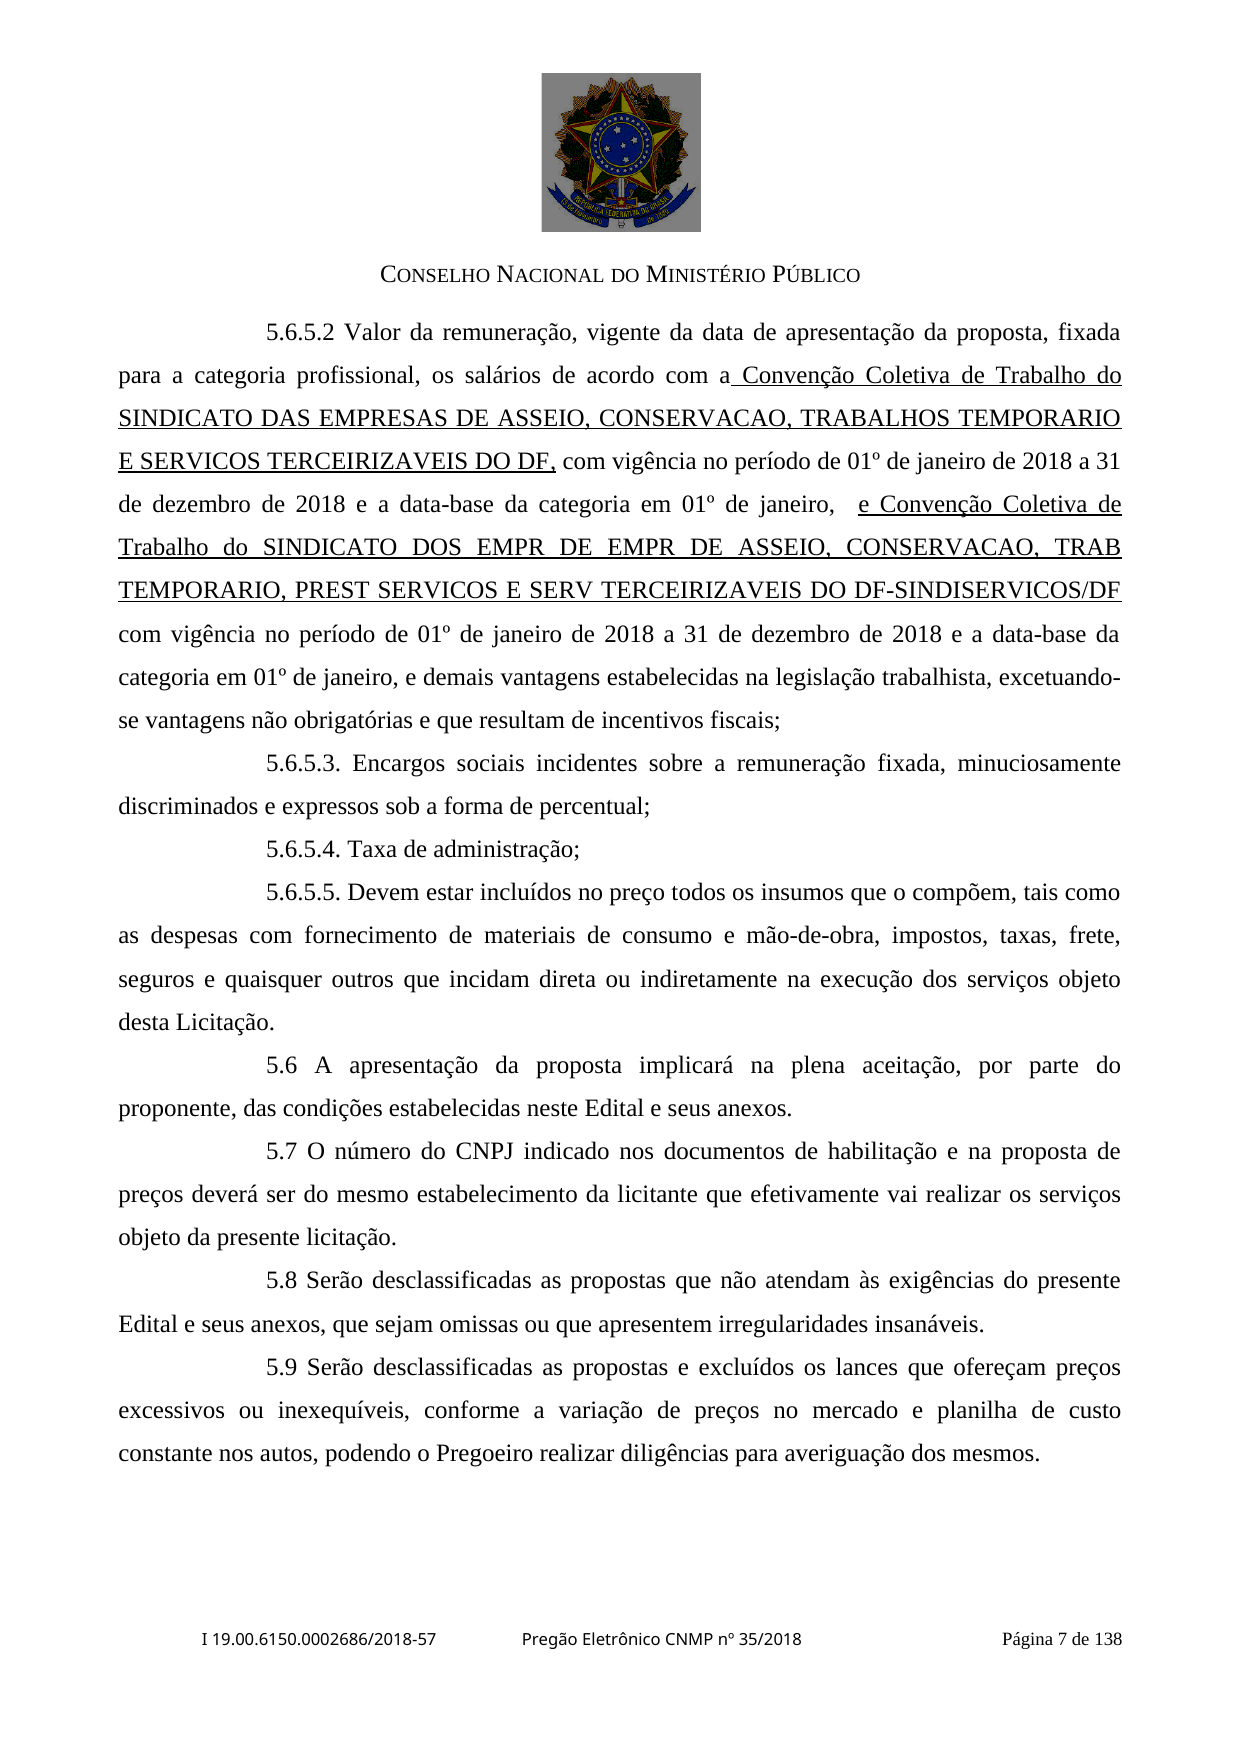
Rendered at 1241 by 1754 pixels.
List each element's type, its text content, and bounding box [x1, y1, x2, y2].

text 5.7 O número do CNPJ indicado nos documentos de habilitação e na proposta de preços deverá ser do mesmo estabelecimento da licitante que efetivamente vai realizar os serviços objeto da presente licitação. [118, 1136, 1122, 1251]
text 5.6.5.2 Valor da remuneração, vigente da data de apresentação da proposta, fixada para a categoria profissional, os salários de acordo com a Convenção Coletiva de Trabalho do SINDICATO DAS EMPRESAS DE ASSEIO, CONSERVACAO, TRABALHOS TEMPORARIO E SERVICOS TERCEIRIZAVEIS DO DF, com vigência no período de 01º de janeiro de 2018 a 31 de dezembro de 2018 e a data-base da categoria em 01º de janeiro, e Convenção Coletiva de Trabalho do SINDICATO DOS EMPR DE EMPR DE ASSEIO, CONSERVACAO, TRAB TEMPORARIO, PREST SERVICOS E SERV TERCEIRIZAVEIS DO DF-SINDISERVICOS/DF com vigência no período de 01º de janeiro de 2018 a 31 de dezembro de 2018 e a data-base da categoria em 01º de janeiro, e demais vantagens estabelecidas na legislação trabalhista, excetuando-se vantagens não obrigatórias e que resultam de incentivos fiscais; [118, 602, 1122, 734]
text 5.6.5.4. Taxa de administração; [118, 834, 1122, 863]
text 5.9 Serão desclassificadas as propostas e excluídos os lances que ofereçam preços excessivos ou inexequíveis, conforme a variação de preços no mercado e planilha de custo constante nos autos, podendo o Pregoeiro realizar diligências para averiguação dos mesmos. [118, 1352, 1122, 1467]
text 5.8 Serão desclassificadas as propostas que não atendam às exigências do presente Edital e seus anexos, que sejam omissas ou que apresentem irregularidades insanáveis. [118, 1266, 1122, 1337]
text 5.6.5.3. Encargos sociais incidentes sobre a remuneração fixada, minuciosamente discriminados e expressos sob a forma de percentual; [118, 748, 1122, 820]
text 5.6.5.2 Valor da remuneração, vigente da data de apresentação da proposta, fixada para a categoria profissional, os salários de acordo com a Convenção Coletiva de Trabalho do SINDICATO DAS EMPRESAS DE ASSEIO, CONSERVACAO, TRABALHOS TEMPORARIO E SERVICOS TERCEIRIZAVEIS DO DF, com vigência no período de 01º de janeiro de 2018 a 31 de dezembro de 2018 e a data-base da categoria em 01º de janeiro, e Convenção Coletiva de Trabalho do SINDICATO DOS EMPR DE EMPR DE ASSEIO, CONSERVACAO, TRAB TEMPORARIO, PREST SERVICOS E SERV TERCEIRIZAVEIS DO DF-SINDISERVICOS/DF com vigência no período de 01º de janeiro de 2018 a 31 de dezembro de 2018 e a data-base da categoria em 01º de janeiro, e demais vantagens estabelecidas na legislação trabalhista, excetuando-se vantagens não obrigatórias e que resultam de incentivos fiscais; [118, 317, 1122, 428]
text 5.6.5.5. Devem estar incluídos no preço todos os insumos que o compõem, tais como as despesas com fornecimento de materiais de consumo e mão-de-obra, impostos, taxas, frete, seguros e quaisquer outros que incidam direta ou indiretamente na execução dos serviços objeto desta Licitação. [118, 877, 1122, 1036]
text 5.6.5.2 Valor da remuneração, vigente da data de apresentação da proposta, fixada para a categoria profissional, os salários de acordo com a Convenção Coletiva de Trabalho do SINDICATO DAS EMPRESAS DE ASSEIO, CONSERVACAO, TRABALHOS TEMPORARIO E SERVICOS TERCEIRIZAVEIS DO DF, com vigência no período de 01º de janeiro de 2018 a 31 de dezembro de 2018 e a data-base da categoria em 01º de janeiro, e Convenção Coletiva de Trabalho do SINDICATO DOS EMPR DE EMPR DE ASSEIO, CONSERVACAO, TRAB TEMPORARIO, PREST SERVICOS E SERV TERCEIRIZAVEIS DO DF-SINDISERVICOS/DF com vigência no período de 01º de janeiro de 2018 a 31 de dezembro de 2018 e a data-base da categoria em 01º de janeiro, e demais vantagens estabelecidas na legislação trabalhista, excetuando-se vantagens não obrigatórias e que resultam de incentivos fiscais; [118, 429, 1122, 557]
text 5.6 A apresentação da proposta implicará na plena aceitação, por parte do proponente, das condições estabelecidas neste Edital e seus anexos. [118, 1050, 1122, 1122]
